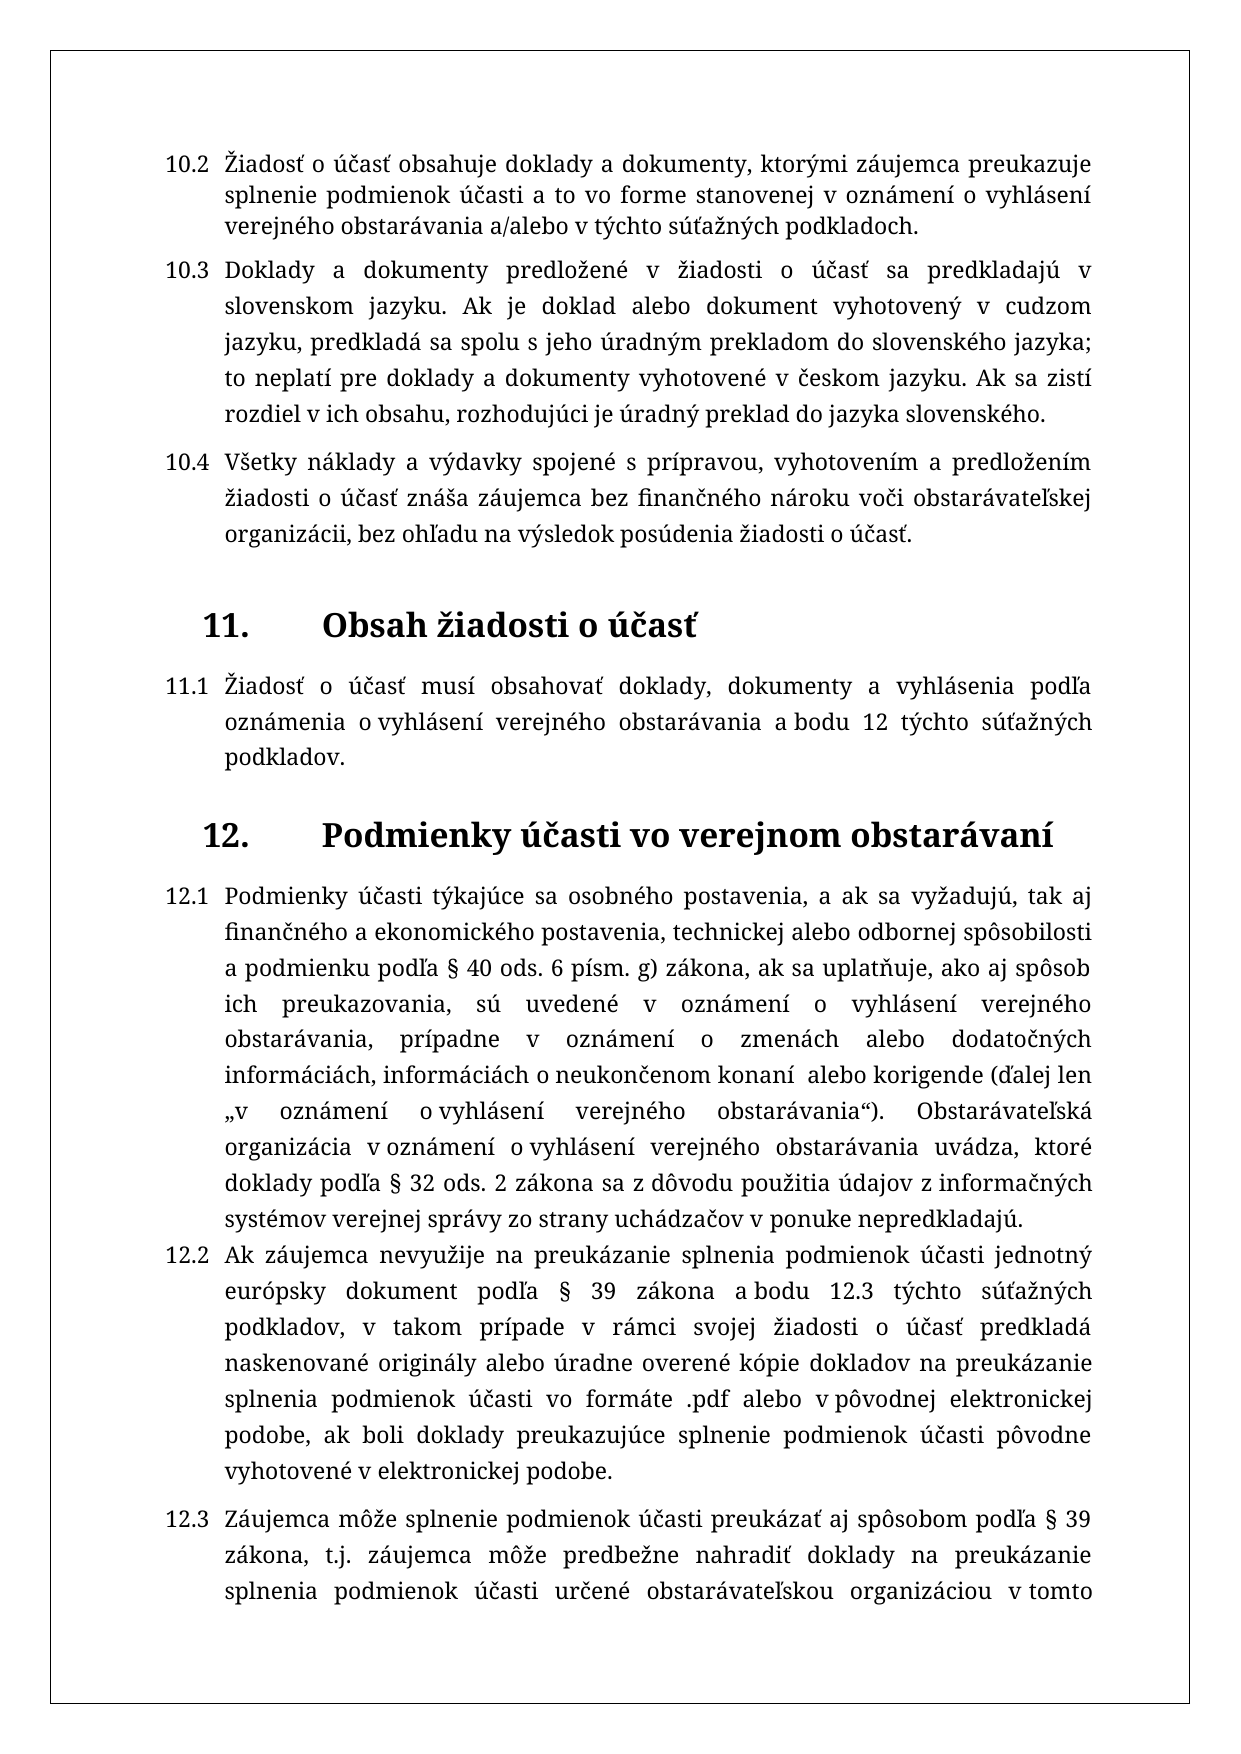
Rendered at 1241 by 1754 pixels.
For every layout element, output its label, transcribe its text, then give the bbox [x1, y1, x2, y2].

list Žiadosť o účasť musí obsahovať doklady, dokumenty a vyhlásenia podľa oznámenia o vyhlásení verejného obstarávania a bodu 12 týchto súťažných podkladov. [165, 670, 1093, 772]
text 10.4 Všetky náklady a výdavky spojené s prípravou, vyhotovením a predložením žiadosti o účasť znáša záujemca bez finančného nároku voči obstarávateľskej organizácii, bez ohľadu na výsledok posúdenia žiadosti o účasť. [165, 446, 1093, 549]
text 10.2 Žiadosť o účasť obsahuje doklady a dokumenty, ktorými záujemca preukazuje splnenie podmienok účasti a to vo forme stanovenej v oznámení o vyhlásení verejného obstarávania a/alebo v týchto súťažných podkladoch. [165, 147, 1093, 241]
text 12.1 Podmienky účasti týkajúce sa osobného postavenia, a ak sa vyžadujú, tak aj finančného a ekonomického postavenia, technickej alebo odbornej spôsobilosti a podmienku podľa § 40 ods. 6 písm. g) zákona, ak sa uplatňuje, ako aj spôsob ich preukazovania, sú uvedené v oznámení o vyhlásení verejného obstarávania, prípadne v oznámení o zmenách alebo dodatočných informáciách, informáciách o neukončenom konaní alebo korigende (ďalej len „v oznámení o vyhlásení verejného obstarávania“). Obstarávateľská organizácia v oznámení o vyhlásení verejného obstarávania uvádza, ktoré doklady podľa § 32 ods. 2 zákona sa z dôvodu použitia údajov z informačných systémov verejnej správy zo strany uchádzačov v ponuke nepredkladajú. [165, 880, 1093, 1234]
text 12.2 Ak záujemca nevyužije na preukázanie splnenia podmienok účasti jednotný európsky dokument podľa § 39 zákona a bodu 12.3 týchto súťažných podkladov, v takom prípade v rámci svojej žiadosti o účasť predkladá naskenované originály alebo úradne overené kópie dokladov na preukázanie splnenia podmienok účasti vo formáte .pdf alebo v pôvodnej elektronickej podobe, ak boli doklady preukazujúce splnenie podmienok účasti pôvodne vyhotovené v elektronickej podobe. [165, 1239, 1093, 1486]
subtitle Obsah žiadosti o účasť [203, 602, 1093, 648]
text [165, 1503, 1093, 1606]
subtitle Podmienky účasti vo verejnom obstarávaní [203, 812, 1093, 857]
text 10.3 Doklady a dokumenty predložené v žiadosti o účasť sa predkladajú v slovenskom jazyku. Ak je doklad alebo dokument vyhotovený v cudzom jazyku, predkladá sa spolu s jeho úradným prekladom do slovenského jazyka; to neplatí pre doklady a dokumenty vyhotovené v českom jazyku. Ak sa zistí rozdiel v ich obsahu, rozhodujúci je úradný preklad do jazyka slovenského. [165, 254, 1093, 429]
